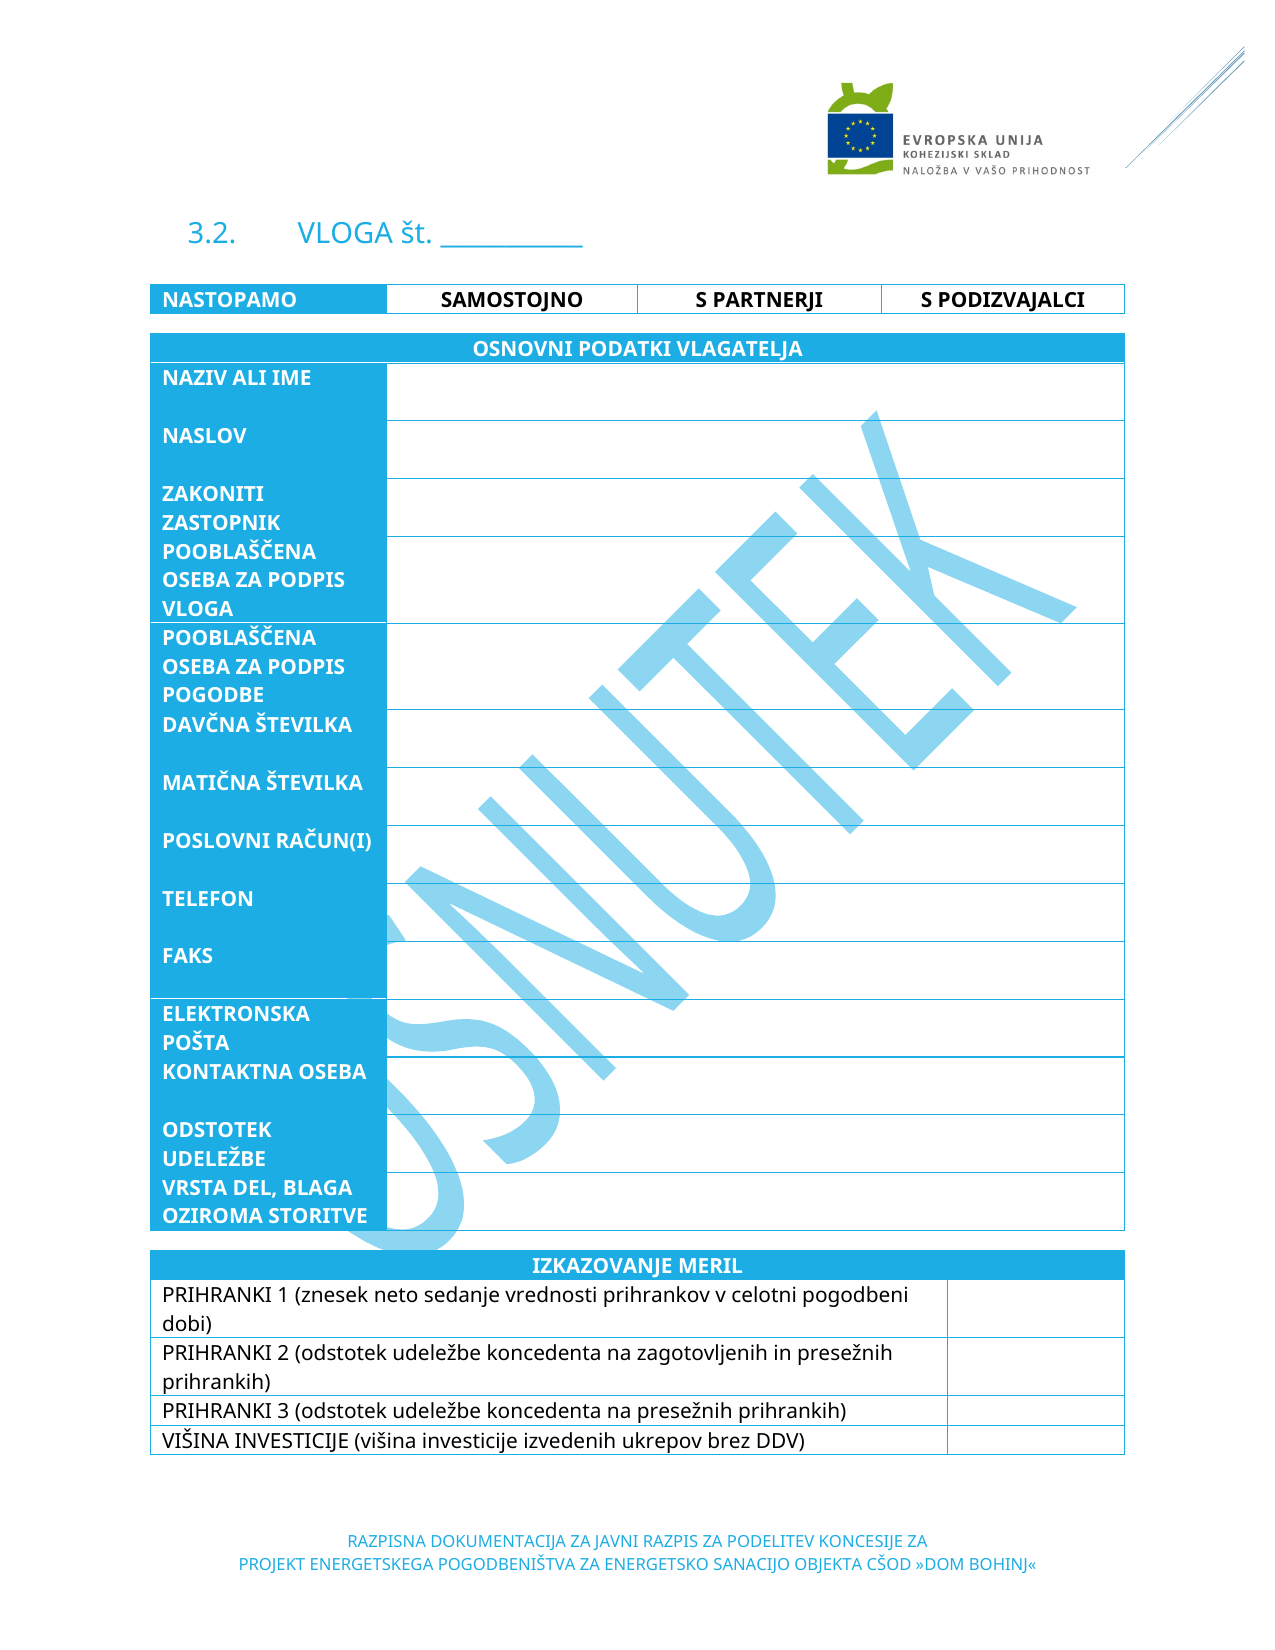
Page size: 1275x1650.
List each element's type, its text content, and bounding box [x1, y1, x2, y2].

table_cell [387, 942, 1124, 998]
table_cell [387, 1173, 1124, 1230]
table_cell ZAKONITI ZASTOPNIK [151, 479, 386, 536]
table_cell [387, 1058, 1124, 1114]
table_cell PRIHRANKI 3 (odstotek udeležbe koncedenta na presežnih prihrankih) [151, 1396, 947, 1425]
table_cell NAZIV ALI IME [151, 364, 386, 420]
table_cell [948, 1338, 1124, 1395]
table_cell [387, 1115, 1124, 1172]
table_cell POOBLAŠČENA OSEBA ZA PODPIS POGODBE [151, 624, 386, 709]
table_cell MATIČNA ŠTEVILKA [151, 768, 386, 825]
table_cell TELEFON [151, 884, 386, 941]
table_cell VRSTA DEL, BLAGA OZIROMA STORITVE [151, 1173, 386, 1230]
picture [814, 75, 1125, 197]
table_cell FAKS [151, 942, 386, 998]
table_cell [948, 1280, 1124, 1337]
table_cell ODSTOTEK UDELEŽBE [151, 1115, 386, 1172]
table_cell [387, 421, 1124, 478]
table_cell [387, 364, 1124, 420]
table_cell [387, 537, 1124, 622]
table_cell [387, 768, 1124, 825]
table_cell [387, 826, 1124, 883]
table_cell POOBLAŠČENA OSEBA ZA PODPIS VLOGA [151, 537, 386, 622]
table_cell KONTAKTNA OSEBA [151, 1058, 386, 1114]
table_header S PODIZVAJALCI [882, 285, 1124, 313]
table_cell PRIHRANKI 1 (znesek neto sedanje vrednosti prihrankov v celotni pogodbeni dobi) [151, 1280, 947, 1337]
table_header SAMOSTOJNO [387, 285, 637, 313]
table_header OSNOVNI PODATKI VLAGATELJA [151, 334, 1124, 362]
table_cell [387, 1000, 1124, 1056]
table_cell VIŠINA INVESTICIJE (višina investicije izvedenih ukrepov brez DDV) [151, 1426, 947, 1454]
table_cell ELEKTRONSKA POŠTA [151, 1000, 386, 1056]
table_cell [387, 479, 1124, 536]
table_cell DAVČNA ŠTEVILKA [151, 710, 386, 767]
table_header NASTOPAMO [151, 285, 386, 313]
table_cell [387, 624, 1124, 709]
table_cell [387, 710, 1124, 767]
table_header IZKAZOVANJE MERIL [151, 1251, 1124, 1279]
table_cell POSLOVNI RAČUN(I) [151, 826, 386, 883]
table_cell PRIHRANKI 2 (odstotek udeležbe koncedenta na zagotovljenih in presežnih prihrankih) [151, 1338, 947, 1395]
table_cell [948, 1396, 1124, 1425]
table_cell [387, 884, 1124, 941]
table_cell NASLOV [151, 421, 386, 478]
subtitle VLOGA št. ___________ [187, 213, 1125, 252]
table_header S PARTNERJI [638, 285, 881, 313]
table_cell [948, 1426, 1124, 1454]
